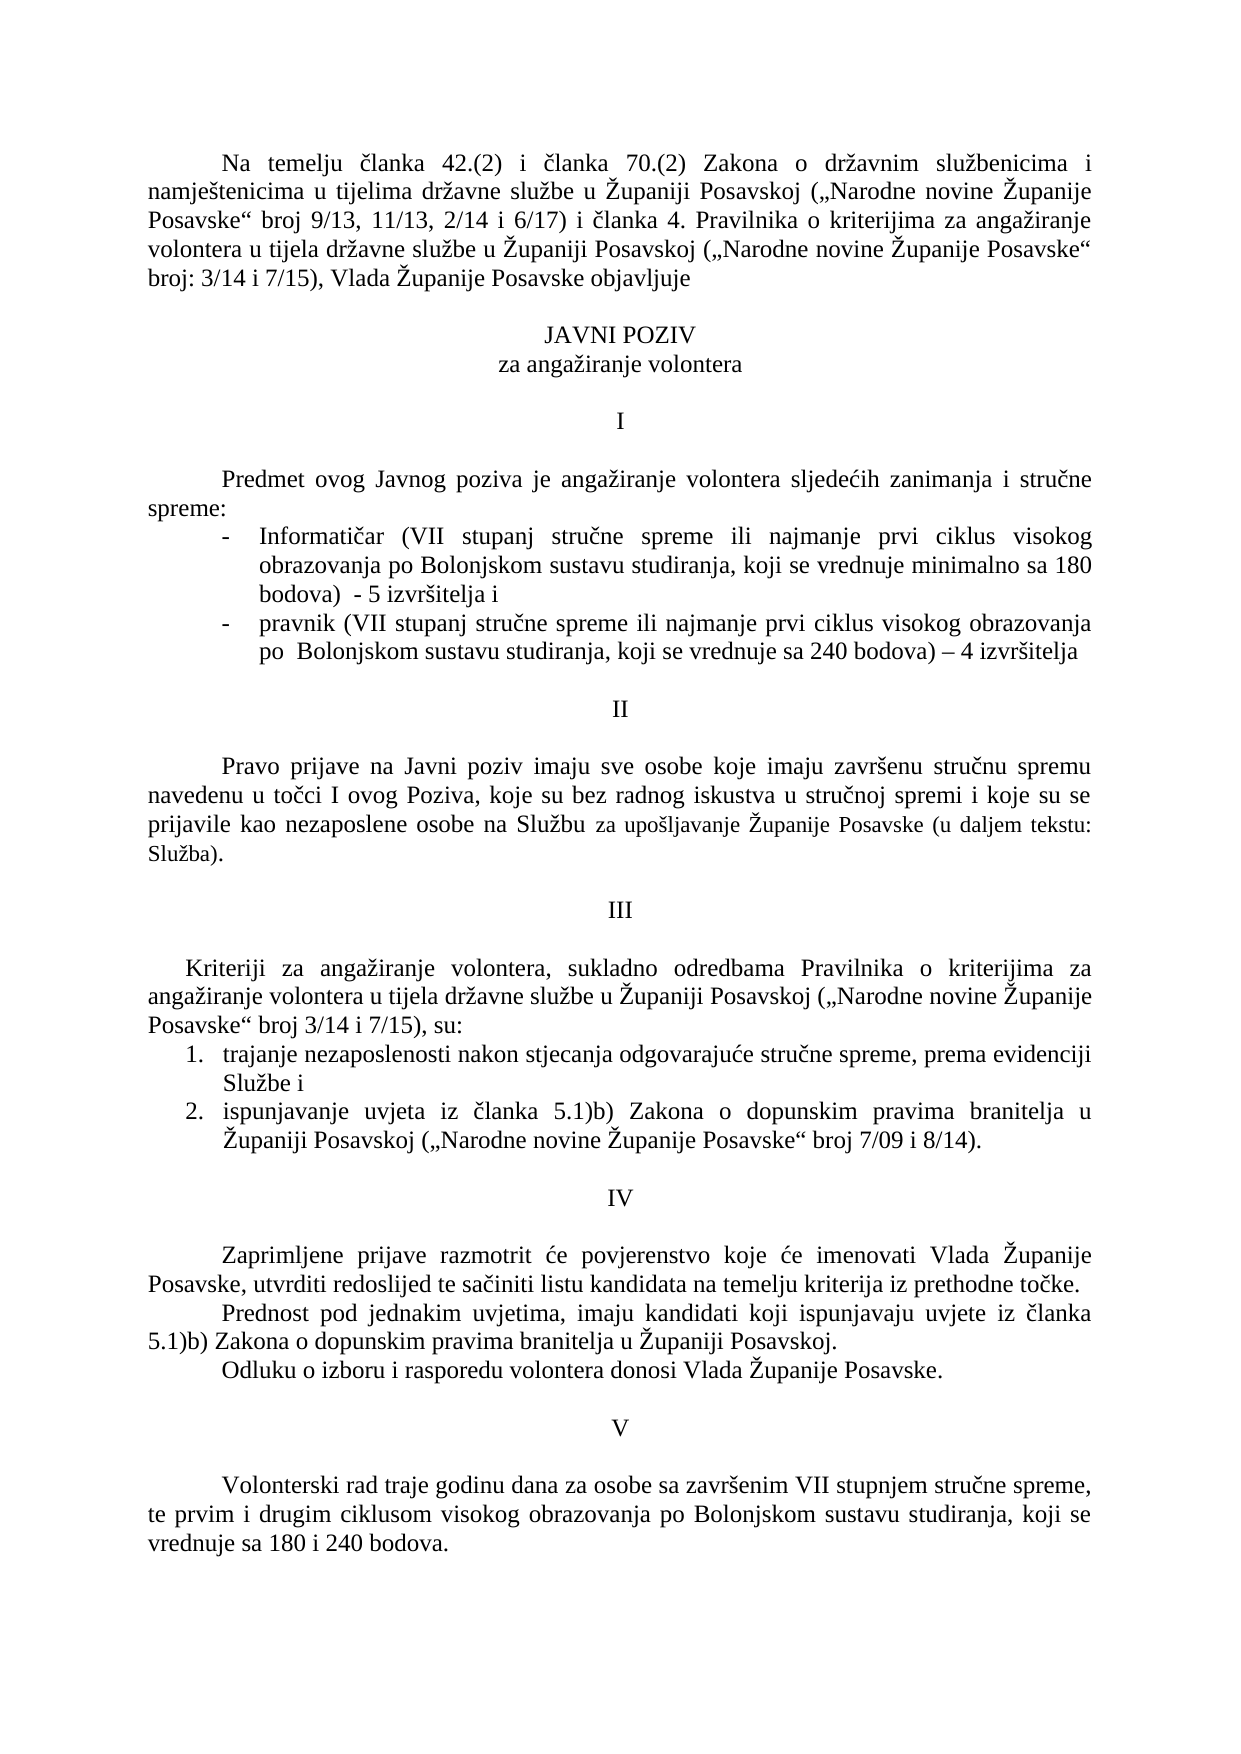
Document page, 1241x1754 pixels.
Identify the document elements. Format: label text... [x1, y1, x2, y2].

text Pravo prijave na Javni poziv imaju sve osobe koje imaju završenu stručnu spremu navedenu u točci I ovog Poziva, koje su bez radnog iskustva u stručnoj spremi i koje su se prijavile kao nezaposlene osobe na Službu za upošljavanje Županije Posavske (u daljem tekstu: Služba). [148, 751, 1093, 866]
text III [148, 895, 1093, 924]
list trajanje nezaposlenosti nakon stjecanja odgovarajuće stručne spreme, prema evidenciji Službe i [185, 1039, 1093, 1096]
text Prednost pod jednakim uvjetima, imaju kandidati koji ispunjavaju uvjete iz članka 5.1)b) Zakona o dopunskim pravima branitelja u Županiji Posavskoj. [148, 1298, 1093, 1355]
text Predmet ovog Javnog poziva je angažiranje volontera sljedećih zanimanja i stručne spreme: [148, 464, 1093, 521]
text JAVNI POZIV [148, 320, 1093, 349]
text Zaprimljene prijave razmotrit će povjerenstvo koje će imenovati Vlada Županije Posavske, utvrditi redoslijed te sačiniti listu kandidata na temelju kriterija iz prethodne točke. [148, 1240, 1093, 1298]
list ispunjavanje uvjeta iz članka 5.1)b) Zakona o dopunskim pravima branitelja u Županiji Posavskoj („Narodne novine Županije Posavske“ broj 7/09 i 8/14). [185, 1096, 1093, 1154]
list Informatičar (VII stupanj stručne spreme ili najmanje prvi ciklus visokog obrazovanja po Bolonjskom sustavu studiranja, koji se vrednuje minimalno sa 180 bodova) - 5 izvršitelja i [221, 521, 1093, 608]
text Volonterski rad traje godinu dana za osobe sa završenim VII stupnjem stručne spreme, te prvim i drugim ciklusom visokog obrazovanja po Bolonjskom sustavu studiranja, koji se vrednuje sa 180 i 240 bodova. [148, 1470, 1093, 1556]
text Kriteriji za angažiranje volontera, sukladno odredbama Pravilnika o kriterijima za angažiranje volontera u tijela državne službe u Županiji Posavskoj („Narodne novine Županije Posavske“ broj 3/14 i 7/15), su: [148, 953, 1093, 1039]
text II [148, 694, 1093, 723]
list pravnik (VII stupanj stručne spreme ili najmanje prvi ciklus visokog obrazovanja po Bolonjskom sustavu studiranja, koji se vrednuje sa 240 bodova) – 4 izvršitelja [221, 608, 1093, 665]
text Na temelju članka 42.(2) i članka 70.(2) Zakona o državnim službenicima i namještenicima u tijelima državne službe u Županiji Posavskoj („Narodne novine Županije Posavske“ broj 9/13, 11/13, 2/14 i 6/17) i članka 4. Pravilnika o kriterijima za angažiranje volontera u tijela državne službe u Županiji Posavskoj („Narodne novine Županije Posavske“ broj: 3/14 i 7/15), Vlada Županije Posavske objavljuje [148, 148, 1093, 291]
text Odluku o izboru i rasporedu volontera donosi Vlada Županije Posavske. [148, 1355, 1093, 1384]
text I [148, 406, 1093, 435]
text za angažiranje volontera [148, 349, 1093, 378]
text V [148, 1413, 1093, 1441]
text IV [148, 1183, 1093, 1211]
